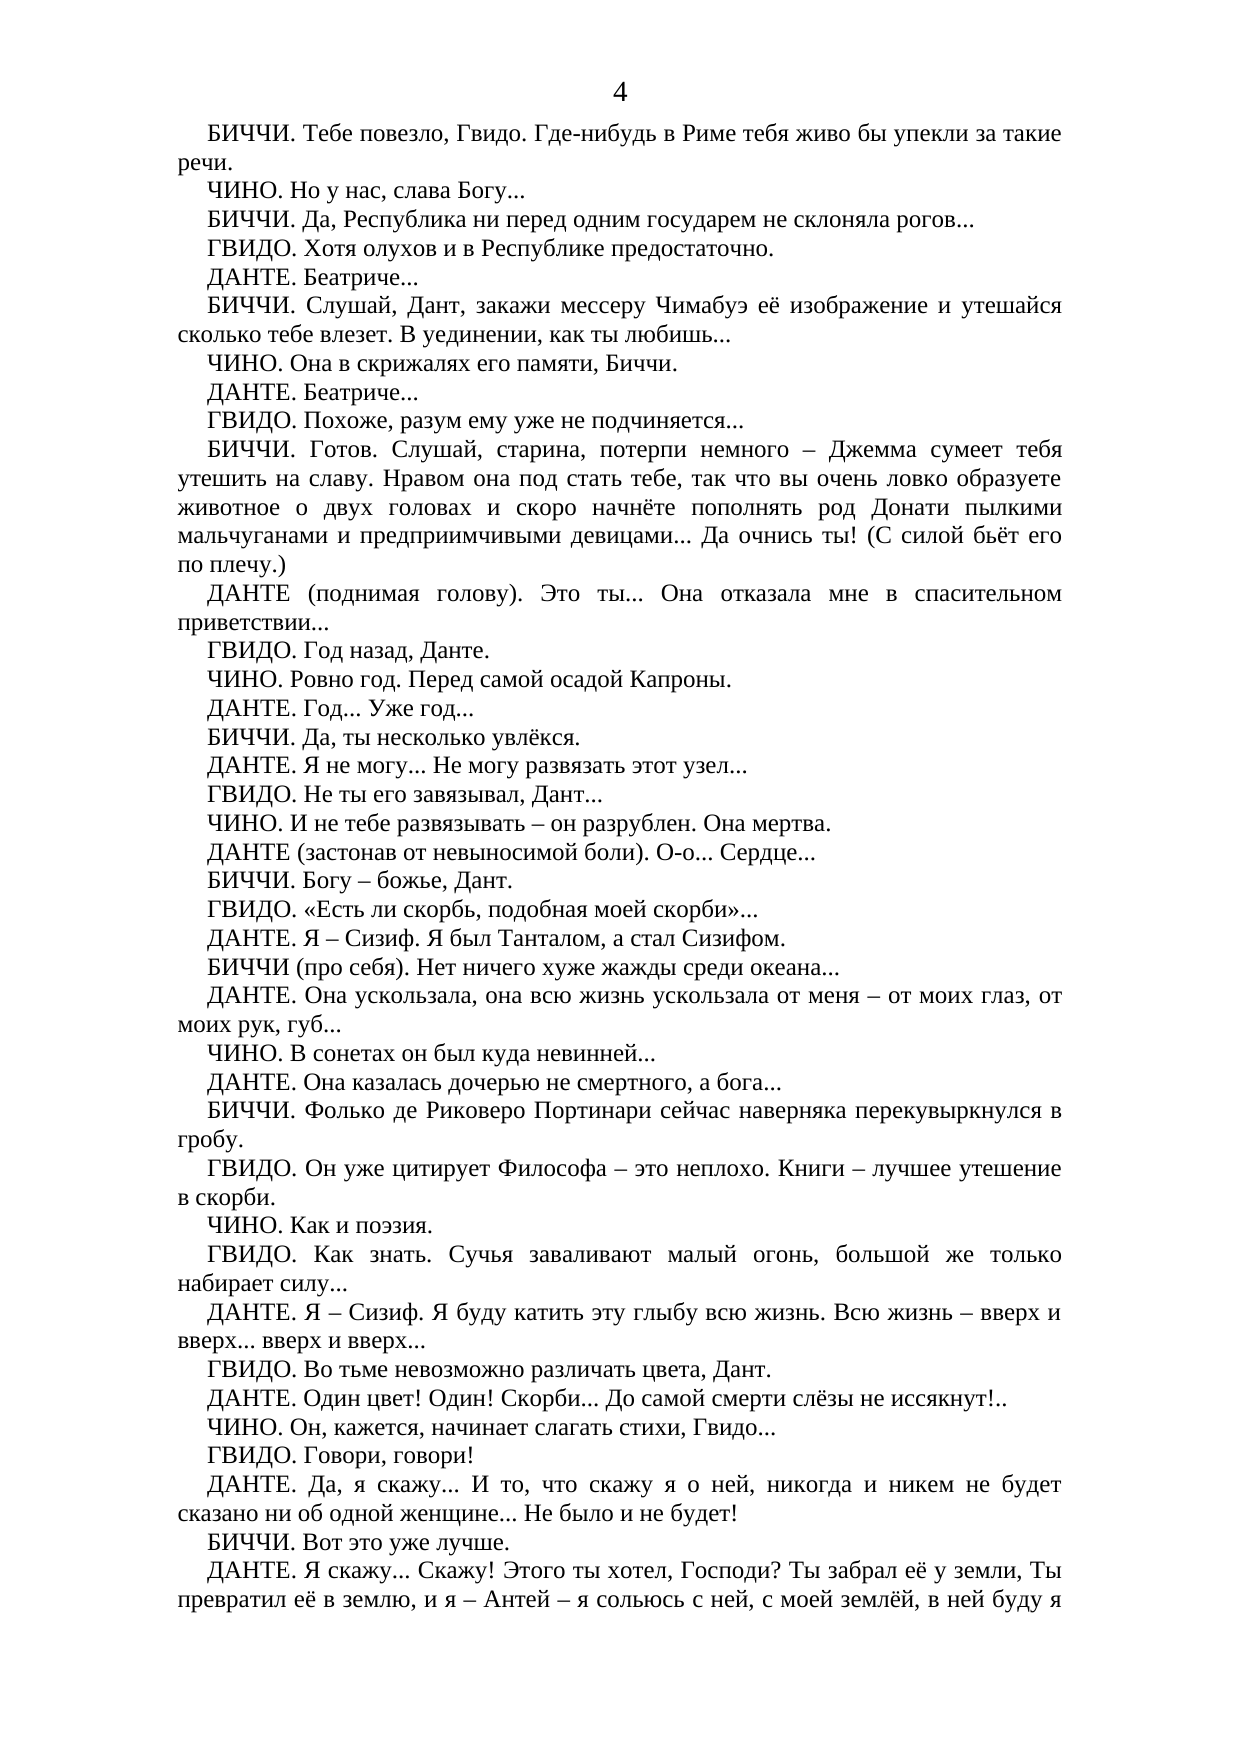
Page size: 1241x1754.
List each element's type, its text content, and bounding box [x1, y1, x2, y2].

text ЧИНО. Он, кажется, начинает слагать стихи, Гвидо... [177, 1412, 1063, 1441]
text ДАHTE. Беатриче... [177, 262, 1063, 291]
text ГВИДО. Хотя олухов и в Республике предостаточно. [177, 233, 1063, 262]
text ДАНТЕ. Она казалась дочерью не смертного, а бога... [177, 1067, 1063, 1096]
text ДАНТЕ. Да, я скажу... И то, что скажу я о ней, никогда и никем не будет сказано ни об одной женщине... Не было и не будет! [177, 1469, 1063, 1527]
text БИЧЧИ. Да, ты несколько увлёкся. [177, 722, 1063, 751]
text ЧИНО. Она в скрижалях его памяти, Биччи. [177, 348, 1063, 377]
text ГВИДО. «Есть ли скорбь, подобная моей скорби»... [177, 894, 1063, 923]
text БИЧЧИ. Вот это уже лучше. [177, 1527, 1063, 1556]
text ДАНТЕ. Год... Уже год... [177, 693, 1063, 722]
text БИЧЧИ. Тебе повезло, Гвидо. Где-нибудь в Риме тебя живо бы упекли за такие речи. [177, 118, 1063, 176]
text ДАHTE. Я – Сизиф. Я был Танталом, а стал Сизифом. [177, 923, 1063, 952]
text ГВИДО. Год назад, Данте. [177, 636, 1063, 664]
text ДАНТЕ. Один цвет! Один! Скорби... До самой смерти слёзы не иссякнут!.. [177, 1383, 1063, 1412]
text ДАНТЕ. Я не могу... Не могу развязать этот узел... [177, 751, 1063, 779]
text БИЧЧИ. Богу – божье, Дант. [177, 866, 1063, 894]
text БИЧЧИ. Слушай, Дант, закажи мессеру Чимабуэ её изображение и утешайся сколько тебе влезет. В уединении, как ты любишь... [177, 291, 1063, 348]
text БИЧЧИ. Фолько де Риковеро Портинари сейчас наверняка перекувыркнулся в гробу. [177, 1096, 1063, 1153]
text БИЧЧИ. Да, Республика ни перед одним государем не склоняла рогов... [177, 204, 1063, 233]
text БИЧЧИ (про себя). Нет ничего хуже жажды среди океана... [177, 952, 1063, 981]
text БИЧЧИ. Готов. Слушай, старина, потерпи немного – Джемма сумеет тебя утешить на славу. Нравом она под стать тебе, так что вы очень ловко образуете животное о двух головах и скоро начнёте пополнять род Донати пылкими мальчуганами и предприимчивыми девицами... Да очнись ты! (С силой бьёт его по плечу.) [177, 434, 1063, 578]
text ЧИНО. Как и поэзия. [177, 1211, 1063, 1239]
text ДАНТЕ (поднимая голову). Это ты... Она отказала мне в спасительном приветствии... [177, 578, 1063, 636]
text ЧИНО. И не тебе развязывать – он разрублен. Она мертва. [177, 808, 1063, 837]
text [177, 1556, 1063, 1613]
text ГВИДО. Похоже, разум ему уже не подчиняется... [177, 406, 1063, 434]
text ДАHTE. Она ускользала, она всю жизнь ускользала от меня – от моих глаз, от моих рук, губ... [177, 981, 1063, 1038]
text ГВИДО. Не ты его завязывал, Дант... [177, 779, 1063, 808]
text ЧИНО. В сонетах он был куда невинней... [177, 1038, 1063, 1067]
text ДАНТЕ. Беатриче... [177, 377, 1063, 406]
text ЧИНО. Но у нас, слава Богу... [177, 176, 1063, 204]
text ГВИДО. Он уже цитирует Философа – это неплохо. Книги – лучшее утешение в скорби. [177, 1153, 1063, 1211]
text ГВИДО. Говори, говори! [177, 1441, 1063, 1469]
text ДАHTE (застонав от невыносимой боли). О-о... Сердце... [177, 837, 1063, 866]
text ГВИДО. Как знать. Сучья заваливают малый огонь, большой же только набирает силу... [177, 1239, 1063, 1297]
text ЧИНО. Ровно год. Перед самой осадой Капроны. [177, 664, 1063, 693]
text ДАHTE. Я – Сизиф. Я буду катить эту глыбу всю жизнь. Всю жизнь – вверх и вверх... вверх и вверх... [177, 1297, 1063, 1354]
text ГВИДО. Во тьме невозможно различать цвета, Дант. [177, 1354, 1063, 1383]
